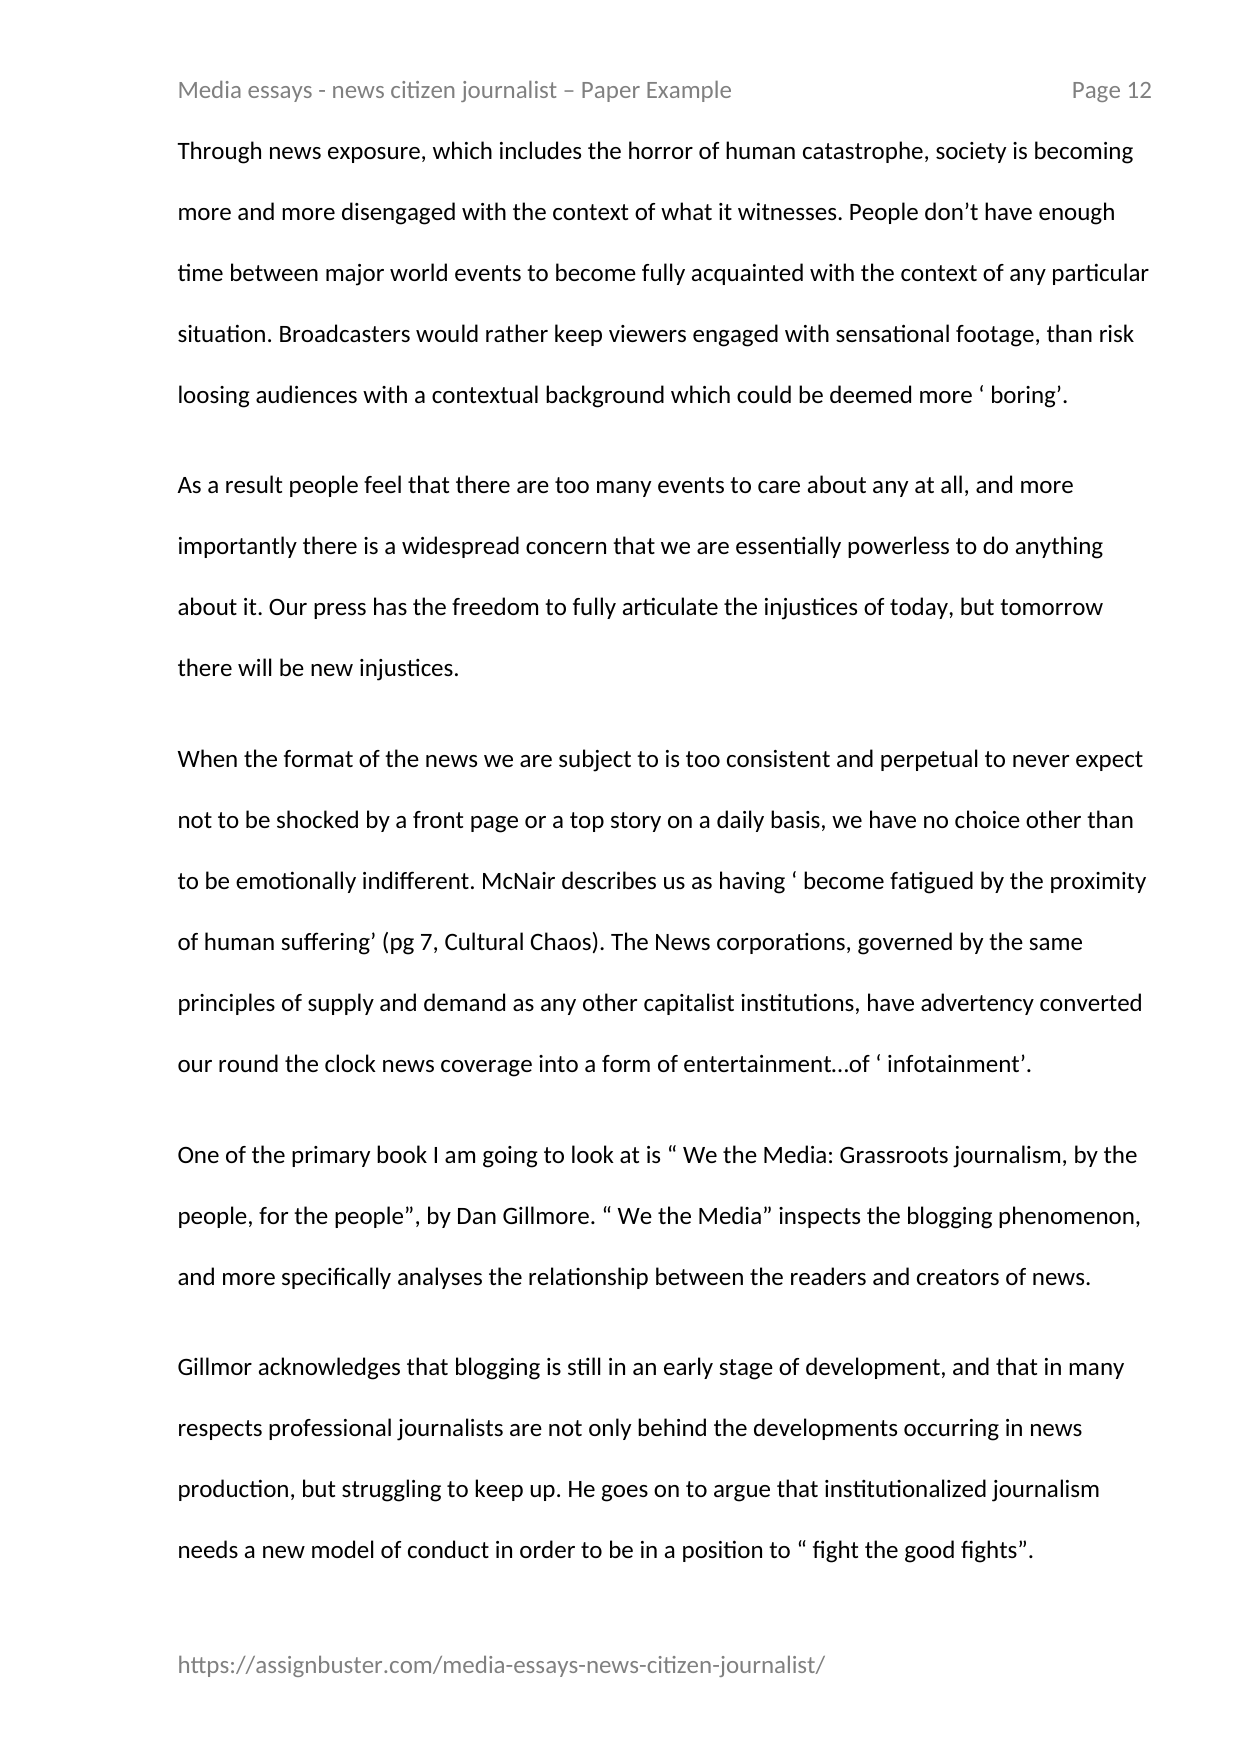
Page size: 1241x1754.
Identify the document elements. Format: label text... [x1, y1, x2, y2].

text Through news exposure, which includes the horror of human catastrophe, society is becoming more and more disengaged with the context of what it witnesses. People don’t have enough time between major world events to become fully acquainted with the context of any particular situation. Broadcasters would rather keep viewers engaged with sensational footage, than risk loosing audiences with a contextual background which could be deemed more ‘ boring’. [177, 135, 1152, 409]
text One of the primary book I am going to look at is “ We the Media: Grassroots journalism, by the people, for the people”, by Dan Gillmore. “ We the Media” inspects the blogging phenomenon, and more specifically analyses the relationship between the readers and creators of news. [177, 1139, 1152, 1291]
text Gillmor acknowledges that blogging is still in an early stage of development, and that in many respects professional journalists are not only behind the developments occurring in news production, but struggling to keep up. He goes on to argue that institutionalized journalism needs a new model of conduct in order to be in a position to “ fight the good fights”. [177, 1351, 1152, 1565]
text As a result people feel that there are too many events to care about any at all, and more importantly there is a widespread concern that we are essentially powerless to do anything about it. Our press has the freedom to fully articulate the injustices of today, but tomorrow there will be new injustices. [177, 469, 1152, 683]
text When the format of the news we are subject to is too consistent and perpetual to never expect not to be shocked by a front page or a top story on a daily basis, we have no choice other than to be emotionally indifferent. McNair describes us as having ‘ become fatigued by the proximity of human suffering’ (pg 7, Cultural Chaos). The News corporations, governed by the same principles of supply and demand as any other capitalist institutions, have advertency converted our round the clock news coverage into a form of entertainment…of ‘ infotainment’. [177, 743, 1152, 1079]
